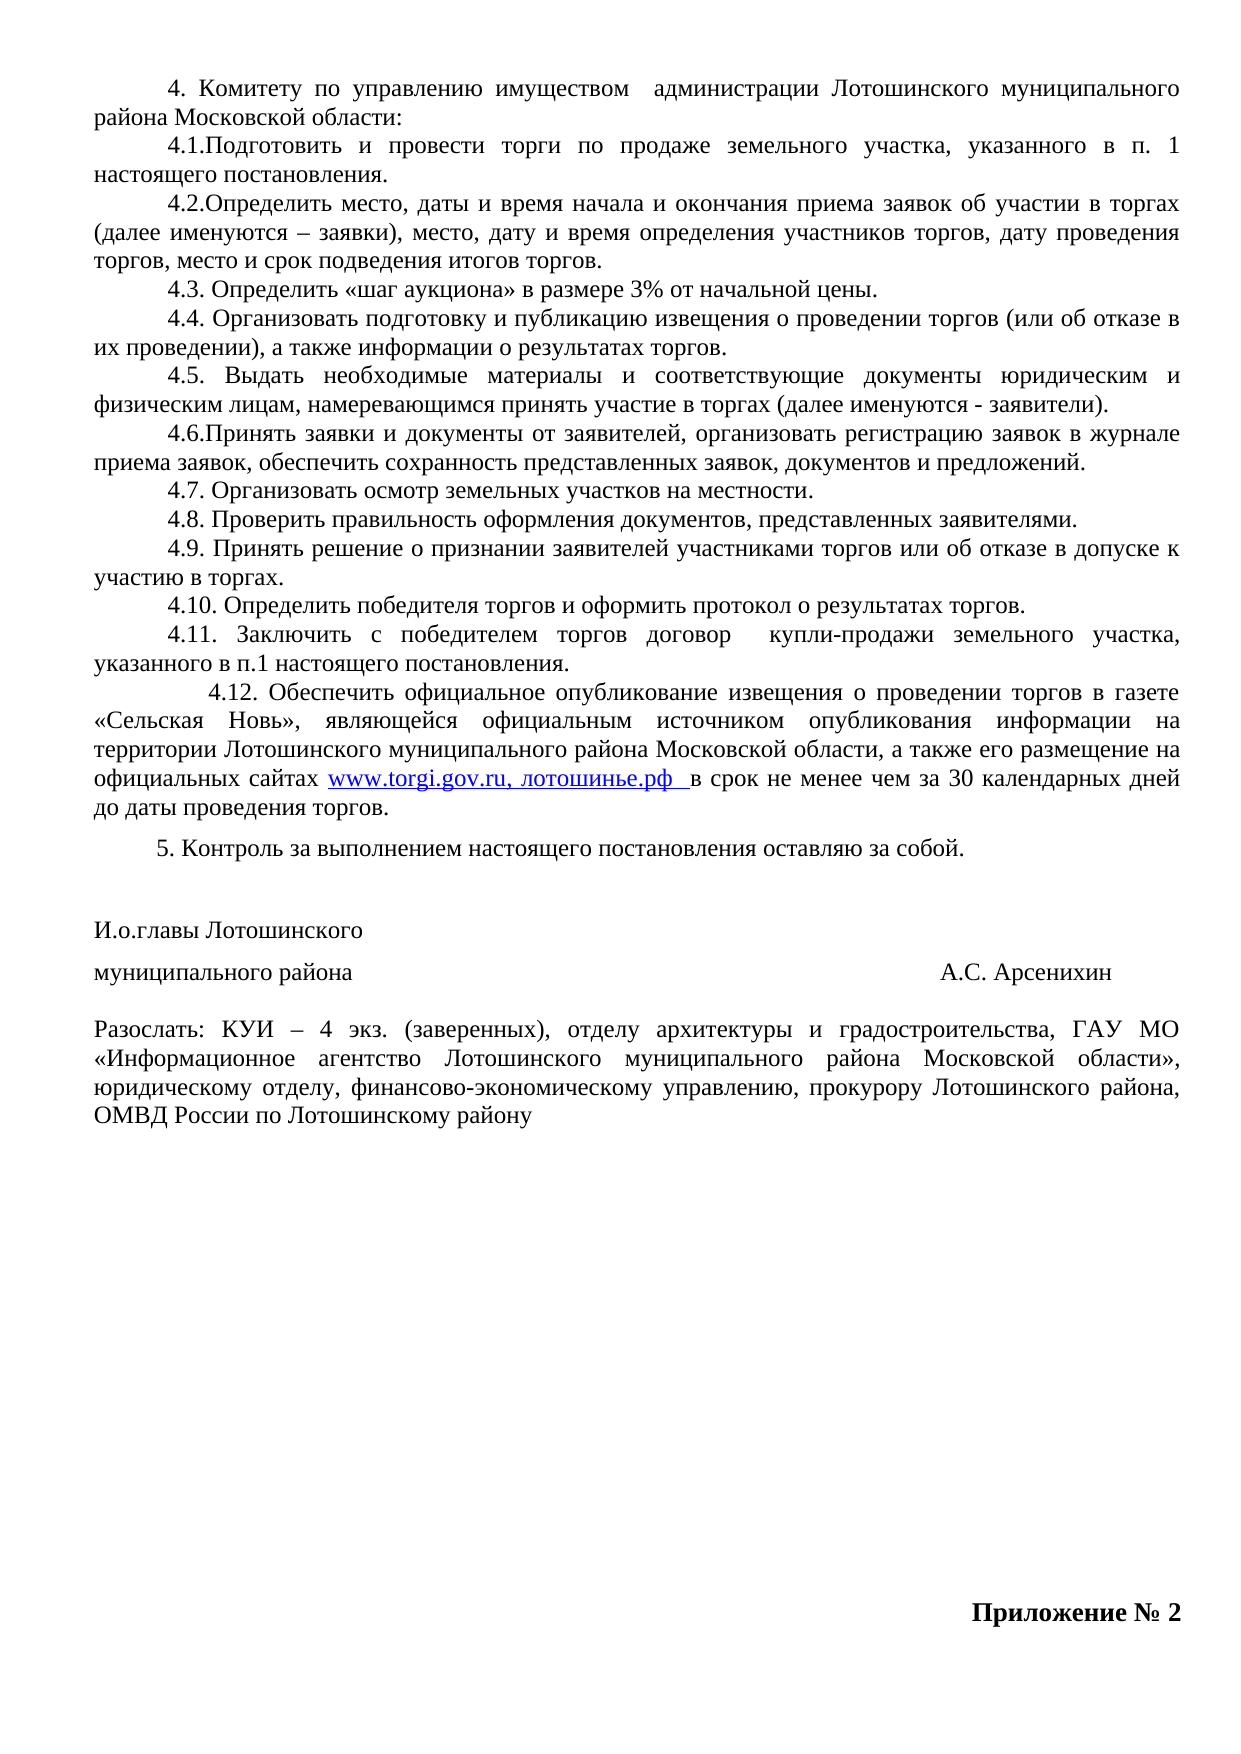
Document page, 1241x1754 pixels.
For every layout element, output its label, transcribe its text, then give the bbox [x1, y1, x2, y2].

text 4.8. Проверить правильность оформления документов, представленных заявителями. [94, 504, 1181, 533]
text Приложение № 2 [94, 1597, 1181, 1628]
text 4.2.Определить место, даты и время начала и окончания приема заявок об участии в торгах (далее именуются – заявки), место, дату и время определения участников торгов, дату проведения торгов, место и срок подведения итогов торгов. [94, 188, 1181, 274]
text И.о.главы Лотошинского [94, 916, 1181, 944]
text 4.11. Заключить с победителем торгов договор купли-продажи земельного участка, указанного в п.1 настоящего постановления. [94, 619, 1181, 677]
text 4.7. Организовать осмотр земельных участков на местности. [94, 476, 1181, 504]
text 4.5. Выдать необходимые материалы и соответствующие документы юридическим и физическим лицам, намеревающимся принять участие в торгах (далее именуются - заявители). [94, 361, 1181, 418]
text муниципального района А.С. Арсенихин [94, 957, 1181, 986]
text 5. Контроль за выполнением настоящего постановления оставляю за собой. [94, 833, 1181, 862]
text 4.1.Подготовить и провести торги по продаже земельного участка, указанного в п. 1 настоящего постановления. [94, 131, 1181, 188]
text 4.6.Принять заявки и документы от заявителей, организовать регистрацию заявок в журнале приема заявок, обеспечить сохранность представленных заявок, документов и предложений. [94, 418, 1181, 476]
text 4.3. Определить «шаг аукциона» в размере 3% от начальной цены. [94, 274, 1181, 303]
text 4. Комитету по управлению имуществом администрации Лотошинского муниципального района Московской области: [94, 73, 1181, 131]
text 4.12. Обеспечить официальное опубликование извещения о проведении торгов в газете «Сельская Новь», являющейся официальным источником опубликования информации на территории Лотошинского муниципального района Московской области, а также его размещение на официальных сайтах www.torgi.gov.ru, лотошинье.рф в срок не менее чем за 30 календарных дней до даты проведения торгов. [94, 677, 1181, 821]
text 4.4. Организовать подготовку и публикацию извещения о проведении торгов (или об отказе в их проведении), а также информации о результатах торгов. [94, 303, 1181, 361]
text 4.9. Принять решение о признании заявителей участниками торгов или об отказе в допуске к участию в торгах. [94, 533, 1181, 591]
text 4.10. Определить победителя торгов и оформить протокол о результатах торгов. [94, 591, 1181, 619]
text Разослать: КУИ – 4 экз. (заверенных), отделу архитектуры и градостроительства, ГАУ МО «Информационное агентство Лотошинского муниципального района Московской области», юридическому отделу, финансово-экономическому управлению, прокурору Лотошинского района, ОМВД России по Лотошинскому району [94, 1014, 1181, 1129]
